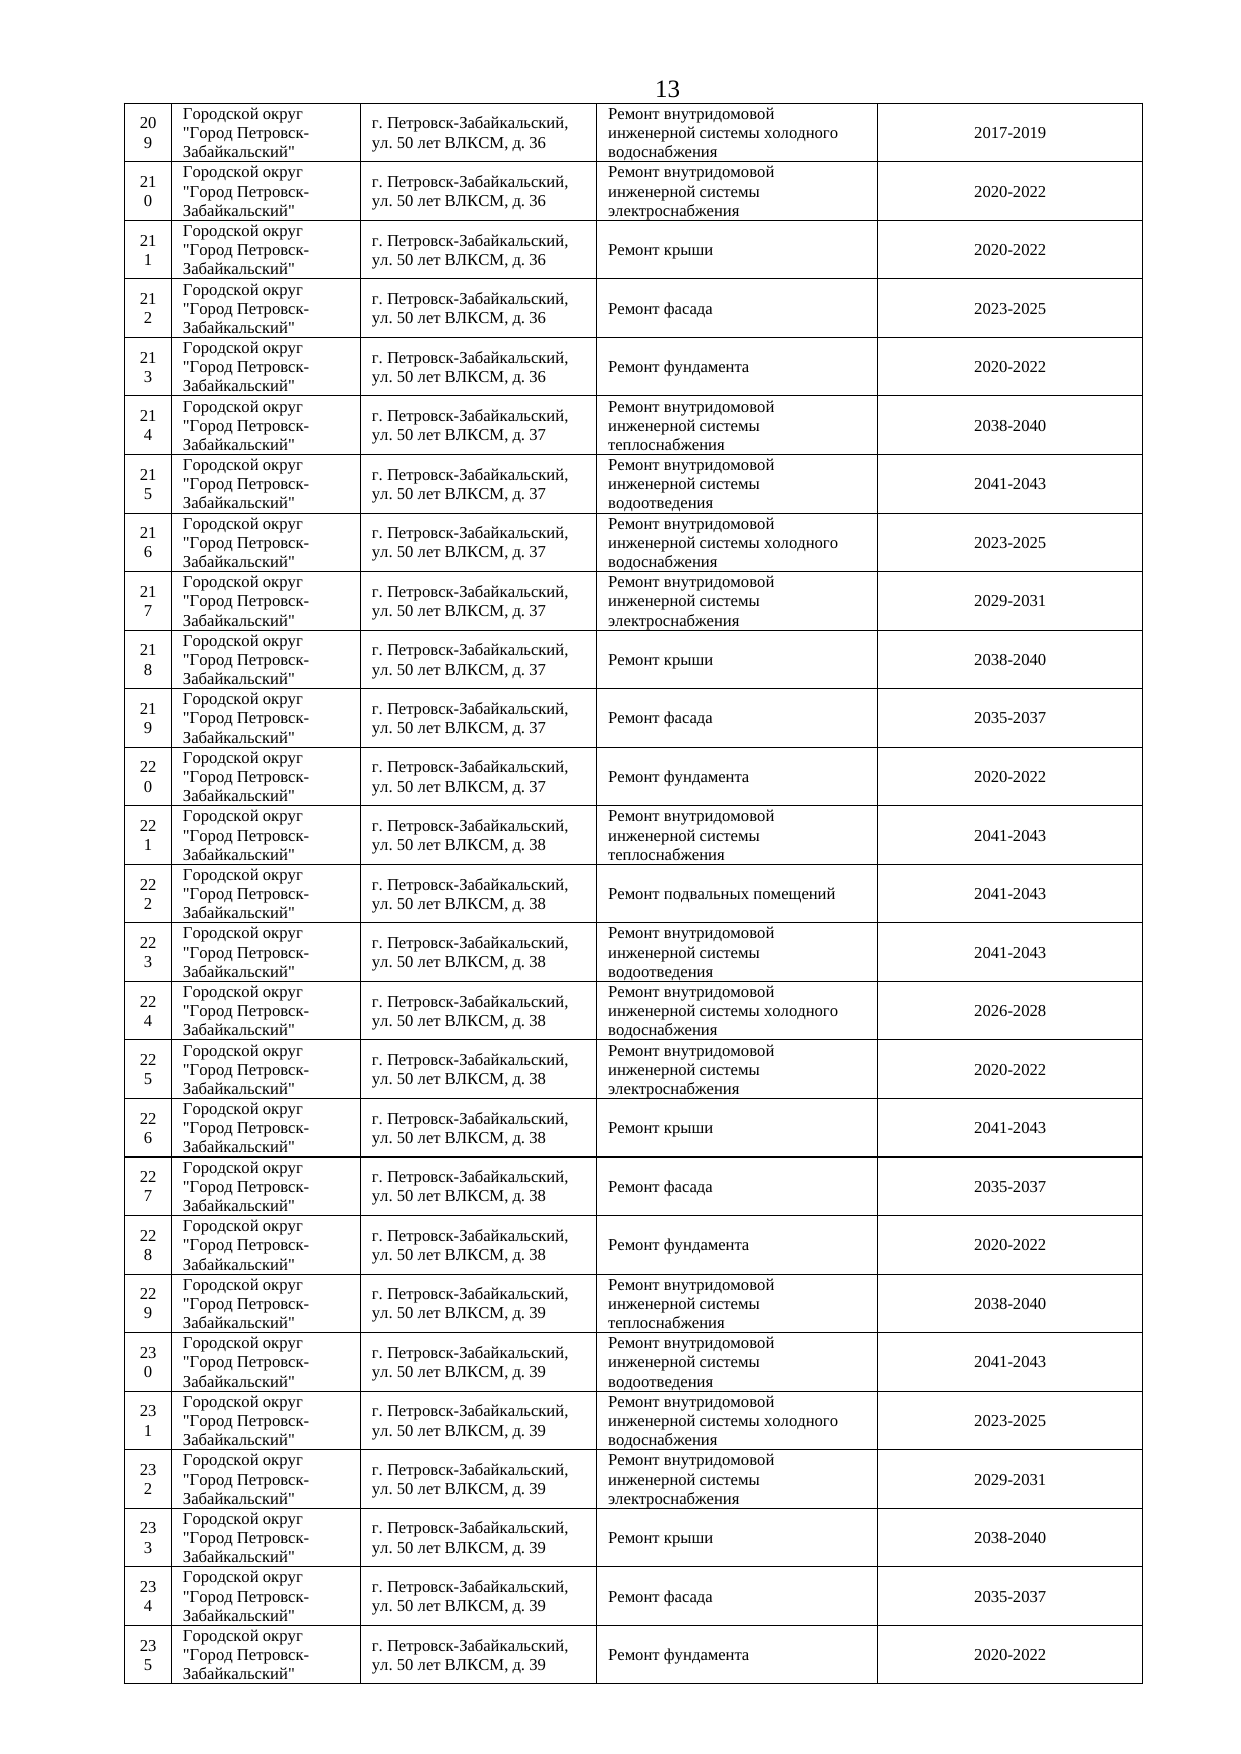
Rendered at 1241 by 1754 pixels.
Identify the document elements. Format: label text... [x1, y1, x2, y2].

table_cell Ремонт внутридомовой инженерной системы электроснабжения [597, 162, 877, 220]
table_cell 2035-2037 [878, 1567, 1142, 1625]
table_cell 225 [125, 1040, 171, 1098]
table_cell г. Петровск-Забайкальский, ул. 50 лет ВЛКСМ, д. 38 [361, 865, 596, 922]
table_cell 2023-2025 [878, 279, 1142, 337]
table_cell Городской округ "Город Петровск-Забайкальский" [172, 455, 360, 512]
table_cell Городской округ "Город Петровск-Забайкальский" [172, 865, 360, 922]
table_cell 2038-2040 [878, 631, 1142, 688]
table_cell Ремонт внутридомовой инженерной системы электроснабжения [597, 572, 877, 629]
table_cell 211 [125, 221, 171, 278]
table_cell Ремонт фасада [597, 1158, 877, 1215]
table_cell г. Петровск-Забайкальский, ул. 50 лет ВЛКСМ, д. 37 [361, 748, 596, 805]
table_cell Ремонт внутридомовой инженерной системы электроснабжения [597, 1040, 877, 1098]
table_cell Ремонт фасада [597, 279, 877, 337]
table_cell г. Петровск-Забайкальский, ул. 50 лет ВЛКСМ, д. 39 [361, 1626, 596, 1683]
table_cell г. Петровск-Забайкальский, ул. 50 лет ВЛКСМ, д. 37 [361, 396, 596, 454]
table_cell 2038-2040 [878, 1509, 1142, 1566]
table_cell г. Петровск-Забайкальский, ул. 50 лет ВЛКСМ, д. 37 [361, 689, 596, 747]
table_cell 209 [125, 104, 171, 161]
table_cell Ремонт фундамента [597, 748, 877, 805]
table_cell Городской округ "Город Петровск-Забайкальский" [172, 1450, 360, 1508]
table_cell Городской округ "Город Петровск-Забайкальский" [172, 221, 360, 278]
table_cell г. Петровск-Забайкальский, ул. 50 лет ВЛКСМ, д. 37 [361, 455, 596, 512]
table_cell 217 [125, 572, 171, 629]
table_cell 229 [125, 1275, 171, 1332]
table_cell г. Петровск-Забайкальский, ул. 50 лет ВЛКСМ, д. 38 [361, 1099, 596, 1156]
table_cell 2020-2022 [878, 221, 1142, 278]
table_cell 213 [125, 338, 171, 395]
table_cell 212 [125, 279, 171, 337]
table_cell 230 [125, 1333, 171, 1391]
table_cell Ремонт внутридомовой инженерной системы теплоснабжения [597, 1275, 877, 1332]
table_cell 233 [125, 1509, 171, 1566]
table_cell 218 [125, 631, 171, 688]
table_cell г. Петровск-Забайкальский, ул. 50 лет ВЛКСМ, д. 38 [361, 1040, 596, 1098]
table_cell 2023-2025 [878, 1392, 1142, 1449]
table_cell Ремонт крыши [597, 631, 877, 688]
table_cell 2029-2031 [878, 572, 1142, 629]
table_cell Ремонт фундамента [597, 1216, 877, 1273]
table_cell 235 [125, 1626, 171, 1683]
table_cell 2020-2022 [878, 748, 1142, 805]
table_cell Городской округ "Город Петровск-Забайкальский" [172, 514, 360, 571]
table_cell Городской округ "Город Петровск-Забайкальский" [172, 1333, 360, 1391]
table_cell г. Петровск-Забайкальский, ул. 50 лет ВЛКСМ, д. 36 [361, 162, 596, 220]
table_cell Ремонт крыши [597, 1099, 877, 1156]
table_cell 2017-2019 [878, 104, 1142, 161]
table_cell 2026-2028 [878, 982, 1142, 1039]
table_cell Городской округ "Город Петровск-Забайкальский" [172, 279, 360, 337]
table_cell 234 [125, 1567, 171, 1625]
table_cell г. Петровск-Забайкальский, ул. 50 лет ВЛКСМ, д. 38 [361, 923, 596, 981]
table_cell 2020-2022 [878, 162, 1142, 220]
table_cell Ремонт внутридомовой инженерной системы водоотведения [597, 1333, 877, 1391]
table_cell Ремонт внутридомовой инженерной системы холодного водоснабжения [597, 514, 877, 571]
table_cell 2041-2043 [878, 923, 1142, 981]
table_cell 221 [125, 806, 171, 864]
table_cell 224 [125, 982, 171, 1039]
table_cell Ремонт внутридомовой инженерной системы теплоснабжения [597, 806, 877, 864]
table_cell Городской округ "Город Петровск-Забайкальский" [172, 748, 360, 805]
table_cell г. Петровск-Забайкальский, ул. 50 лет ВЛКСМ, д. 37 [361, 631, 596, 688]
table_cell 226 [125, 1099, 171, 1156]
table_cell г. Петровск-Забайкальский, ул. 50 лет ВЛКСМ, д. 39 [361, 1275, 596, 1332]
table_cell Ремонт фундамента [597, 1626, 877, 1683]
table_cell Ремонт фундамента [597, 338, 877, 395]
table_cell 2020-2022 [878, 1040, 1142, 1098]
table_cell Городской округ "Город Петровск-Забайкальский" [172, 338, 360, 395]
table_cell Городской округ "Город Петровск-Забайкальский" [172, 923, 360, 981]
table_cell 232 [125, 1450, 171, 1508]
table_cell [172, 104, 360, 161]
table_cell 223 [125, 923, 171, 981]
table_cell г. Петровск-Забайкальский, ул. 50 лет ВЛКСМ, д. 37 [361, 572, 596, 629]
table_cell г. Петровск-Забайкальский, ул. 50 лет ВЛКСМ, д. 39 [361, 1567, 596, 1625]
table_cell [361, 104, 596, 161]
table_cell Ремонт внутридомовой инженерной системы холодного водоснабжения [597, 1392, 877, 1449]
table_cell 2041-2043 [878, 1099, 1142, 1156]
table_cell Городской округ "Город Петровск-Забайкальский" [172, 162, 360, 220]
table_cell г. Петровск-Забайкальский, ул. 50 лет ВЛКСМ, д. 37 [361, 514, 596, 571]
table_cell г. Петровск-Забайкальский, ул. 50 лет ВЛКСМ, д. 39 [361, 1509, 596, 1566]
table_cell г. Петровск-Забайкальский, ул. 50 лет ВЛКСМ, д. 38 [361, 806, 596, 864]
table_cell г. Петровск-Забайкальский, ул. 50 лет ВЛКСМ, д. 38 [361, 1158, 596, 1215]
table_cell Городской округ "Город Петровск-Забайкальский" [172, 1158, 360, 1215]
table_cell Городской округ "Город Петровск-Забайкальский" [172, 806, 360, 864]
table_cell г. Петровск-Забайкальский, ул. 50 лет ВЛКСМ, д. 39 [361, 1392, 596, 1449]
table_cell Городской округ "Город Петровск-Забайкальский" [172, 1099, 360, 1156]
table_cell 2041-2043 [878, 865, 1142, 922]
table_cell г. Петровск-Забайкальский, ул. 50 лет ВЛКСМ, д. 36 [361, 279, 596, 337]
table_cell Ремонт внутридомовой инженерной системы электроснабжения [597, 1450, 877, 1508]
table_cell 227 [125, 1158, 171, 1215]
table_cell Ремонт внутридомовой инженерной системы водоотведения [597, 455, 877, 512]
table_cell Городской округ "Город Петровск-Забайкальский" [172, 396, 360, 454]
table_cell г. Петровск-Забайкальский, ул. 50 лет ВЛКСМ, д. 36 [361, 338, 596, 395]
table_cell 215 [125, 455, 171, 512]
table_cell 220 [125, 748, 171, 805]
table_cell Ремонт фасада [597, 689, 877, 747]
table_cell Городской округ "Город Петровск-Забайкальский" [172, 1216, 360, 1273]
table_cell Ремонт внутридомовой инженерной системы холодного водоснабжения [597, 104, 877, 161]
table_cell 2041-2043 [878, 1333, 1142, 1391]
table_cell 2023-2025 [878, 514, 1142, 571]
table_cell г. Петровск-Забайкальский, ул. 50 лет ВЛКСМ, д. 39 [361, 1333, 596, 1391]
table_cell Ремонт подвальных помещений [597, 865, 877, 922]
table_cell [172, 1567, 360, 1625]
table_cell г. Петровск-Забайкальский, ул. 50 лет ВЛКСМ, д. 36 [361, 221, 596, 278]
table_cell 2038-2040 [878, 1275, 1142, 1332]
table_cell 2020-2022 [878, 338, 1142, 395]
table_cell Ремонт внутридомовой инженерной системы холодного водоснабжения [597, 982, 877, 1039]
table_cell Ремонт внутридомовой инженерной системы теплоснабжения [597, 396, 877, 454]
table_cell 2038-2040 [878, 396, 1142, 454]
table_cell 228 [125, 1216, 171, 1273]
table_cell Городской округ "Город Петровск-Забайкальский" [172, 982, 360, 1039]
table_cell 2035-2037 [878, 689, 1142, 747]
table_cell 2020-2022 [878, 1216, 1142, 1273]
table_cell 210 [125, 162, 171, 220]
table_cell Ремонт крыши [597, 221, 877, 278]
table_cell Городской округ "Город Петровск-Забайкальский" [172, 1392, 360, 1449]
table_cell 2020-2022 [878, 1626, 1142, 1683]
table_cell 2041-2043 [878, 806, 1142, 864]
table_cell 2029-2031 [878, 1450, 1142, 1508]
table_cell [172, 1509, 360, 1566]
table_cell 216 [125, 514, 171, 571]
table_cell Ремонт крыши [597, 1509, 877, 1566]
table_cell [172, 1626, 360, 1683]
table_cell 222 [125, 865, 171, 922]
table_cell 2035-2037 [878, 1158, 1142, 1215]
table_cell Городской округ "Город Петровск-Забайкальский" [172, 631, 360, 688]
table_cell Ремонт внутридомовой инженерной системы водоотведения [597, 923, 877, 981]
table_cell Ремонт фасада [597, 1567, 877, 1625]
table_cell г. Петровск-Забайкальский, ул. 50 лет ВЛКСМ, д. 39 [361, 1450, 596, 1508]
table_cell Городской округ "Город Петровск-Забайкальский" [172, 689, 360, 747]
table_cell 231 [125, 1392, 171, 1449]
table_cell 219 [125, 689, 171, 747]
table_cell 2041-2043 [878, 455, 1142, 512]
table_cell 214 [125, 396, 171, 454]
table_cell Городской округ "Город Петровск-Забайкальский" [172, 572, 360, 629]
table_cell г. Петровск-Забайкальский, ул. 50 лет ВЛКСМ, д. 38 [361, 982, 596, 1039]
table_cell Городской округ "Город Петровск-Забайкальский" [172, 1275, 360, 1332]
table_cell г. Петровск-Забайкальский, ул. 50 лет ВЛКСМ, д. 38 [361, 1216, 596, 1273]
table_cell Городской округ "Город Петровск-Забайкальский" [172, 1040, 360, 1098]
